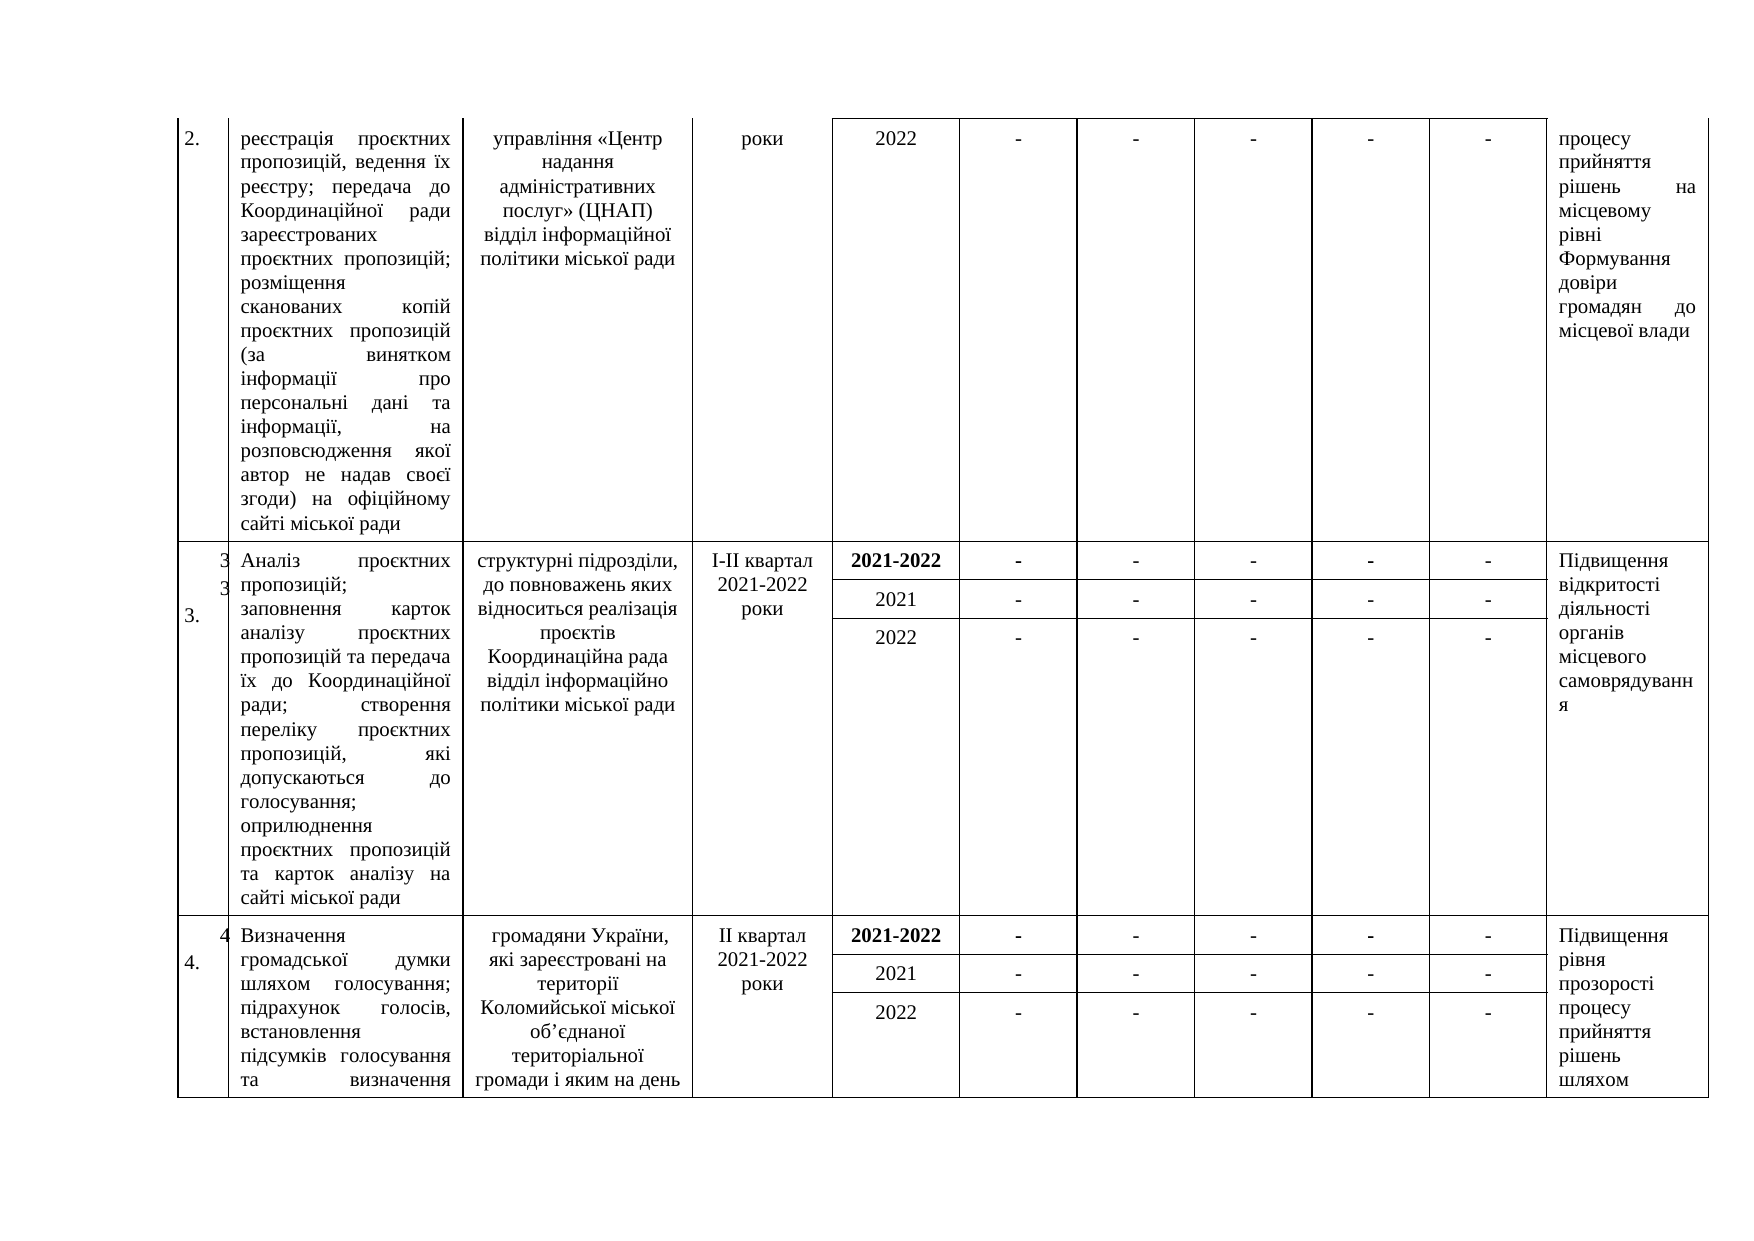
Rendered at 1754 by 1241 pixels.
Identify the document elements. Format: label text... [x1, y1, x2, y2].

table_cell 2021-2022 [833, 542, 959, 579]
table_cell - [960, 993, 1076, 1097]
table_cell 33 3. [179, 542, 228, 915]
table_cell - [960, 542, 1076, 579]
table_cell - [1430, 580, 1546, 618]
table_cell - [1313, 119, 1429, 541]
table_cell громадяни України, які зареєстровані на території Коломийської міської об’єднаної територіальної громади і яким на день голосування виповнилось 16 років Координаційна рада відділ інформаційної політики міської ради [464, 916, 692, 1097]
table_cell - [1078, 993, 1194, 1097]
table_cell - [1078, 916, 1194, 954]
table_cell - [1078, 955, 1194, 992]
table_cell - [1078, 580, 1194, 618]
table_cell - [1430, 916, 1546, 954]
table_cell - [960, 119, 1076, 541]
table_cell - [1313, 916, 1429, 954]
table_cell Підвищення рівня прозорості процесу прийняття рішень шляхом надання жителям Коломийської ОТГ можливості безпосереднього впливу на бюджетну політику [1547, 916, 1708, 1097]
table_cell - [1313, 993, 1429, 1097]
table_cell - [1313, 542, 1429, 579]
table_cell - [1195, 119, 1311, 541]
table_cell 2021-2022 [833, 916, 959, 954]
table_cell - [1430, 119, 1546, 541]
table_cell - [1430, 619, 1546, 915]
table_cell Аналіз проєктних пропозицій; заповнення карток аналізу проєктних пропозицій та передача їх до Координаційної ради; створення переліку проєктних пропозицій, які допускаються до голосування; оприлюднення проєктних пропозицій та карток аналізу на сайті міської ради [229, 542, 462, 915]
table_cell - [1195, 580, 1311, 618]
table_cell 2021 [833, 955, 959, 992]
table_cell - [1195, 955, 1311, 992]
table_cell Визначення громадської думки шляхом голосування; підрахунок голосів, встановлення підсумків голосування та визначення проєктів-переможців, які будуть фінансуватися в рамках Програми; розміщення на сайті міської ради результатів голосування [229, 916, 462, 1097]
table_cell - [960, 955, 1076, 992]
table_cell - [960, 916, 1076, 954]
table_cell ІІ квартал 2021-2022 роки [693, 916, 832, 1097]
table_cell - [1195, 542, 1311, 579]
table_cell - [1195, 993, 1311, 1097]
table_cell - [1430, 542, 1546, 579]
table_cell Підвищення відкритості діяльності органів місцевого самоврядування [1547, 542, 1708, 915]
table_cell - [1430, 993, 1546, 1097]
table_cell - [1078, 542, 1194, 579]
table_cell - [1078, 119, 1194, 541]
table_cell 4 4. [179, 916, 228, 1097]
table_cell - [960, 580, 1076, 618]
table_cell - [1195, 916, 1311, 954]
table_cell - [1313, 955, 1429, 992]
table_cell 2021 [833, 580, 959, 618]
table_cell 2022 [833, 619, 959, 915]
table_cell - [960, 619, 1076, 915]
table_cell 2022 [833, 119, 959, 541]
table_cell - [1195, 619, 1311, 915]
table_cell - [1313, 580, 1429, 618]
table_cell 2022 [833, 993, 959, 1097]
table_cell І-ІІ квартал 2021-2022 роки [693, 542, 832, 915]
table_cell - [1313, 619, 1429, 915]
table_cell - [1430, 955, 1546, 992]
table_cell - [1078, 619, 1194, 915]
table_cell структурні підрозділи, до повноважень яких відноситься реалізація проєктів Координаційна рада відділ інформаційно політики міської ради [464, 542, 692, 915]
